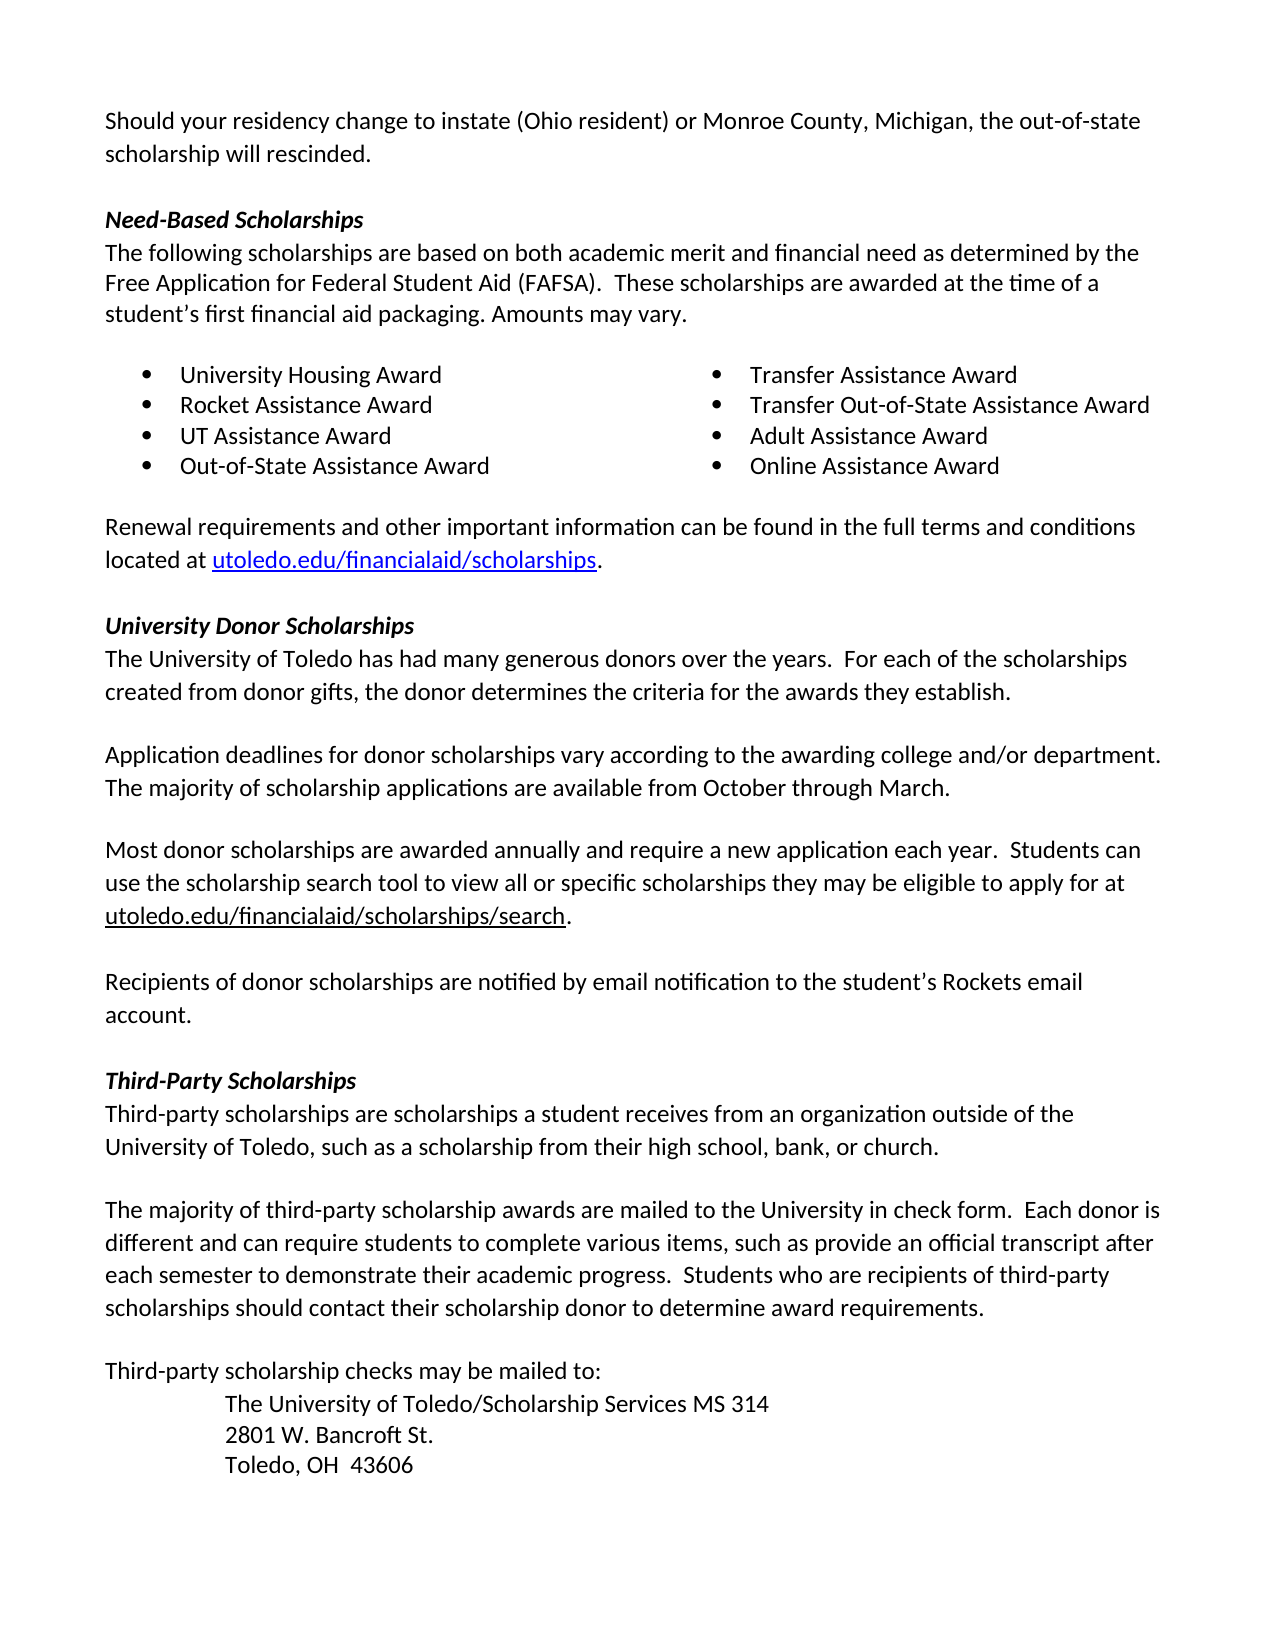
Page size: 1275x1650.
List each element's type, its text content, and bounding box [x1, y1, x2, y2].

list Transfer Assistance Award [712, 359, 1170, 389]
list Adult Assistance Award [712, 420, 1170, 450]
text Recipients of donor scholarships are notified by email notification to the student’s Rockets email account. [105, 966, 1170, 1030]
list The University of Toledo/Scholarship Services MS 314 [225, 1388, 1170, 1419]
list Toledo, OH 43606 [225, 1449, 1170, 1511]
list UT Assistance Award [142, 420, 600, 450]
text The majority of third-party scholarship awards are mailed to the University in check form. Each donor is different and can require students to complete various items, such as provide an official transcript after each semester to demonstrate their academic progress. Students who are recipients of third-party scholarships should contact their scholarship donor to determine award requirements. [105, 1194, 1170, 1353]
text Need-Based Scholarships [105, 204, 1170, 234]
text Third-Party Scholarships [105, 1065, 1170, 1096]
list Transfer Out-of-State Assistance Award [712, 389, 1170, 420]
list University Housing Award [142, 359, 600, 389]
list Out-of-State Assistance Award [142, 450, 600, 481]
list Rocket Assistance Award [142, 389, 600, 420]
text Renewal requirements and other important information can be found in the full terms and conditions located at utoledo.edu/financialaid/scholarships. [105, 511, 1170, 575]
text Application deadlines for donor scholarships vary according to the awarding college and/or department. The majority of scholarship applications are available from October through March. [105, 739, 1170, 832]
list 2801 W. Bancroft St. [225, 1419, 1170, 1449]
text Third-party scholarship checks may be mailed to: [105, 1356, 1170, 1386]
text The University of Toledo has had many generous donors over the years. For each of the scholarships created from donor gifts, the donor determines the criteria for the awards they establish. [105, 643, 1170, 737]
list Online Assistance Award [712, 450, 1170, 481]
text The following scholarships are based on both academic merit and financial need as determined by the Free Application for Federal Student Aid (FAFSA). These scholarships are awarded at the time of a student’s first financial aid packaging. Amounts may vary. [105, 237, 1170, 328]
text University Donor Scholarships [105, 610, 1170, 641]
text Should your residency change to instate (Ohio resident) or Monroe County, Michigan, the out-of-state scholarship will rescinded. [105, 105, 1170, 168]
text Third-party scholarships are scholarships a student receives from an organization outside of the University of Toledo, such as a scholarship from their high school, bank, or church. [105, 1098, 1170, 1192]
text Most donor scholarships are awarded annually and require a new application each year. Students can use the scholarship search tool to view all or specific scholarships they may be eligible to apply for at utoledo.edu/financialaid/scholarships/search. [105, 835, 1170, 931]
